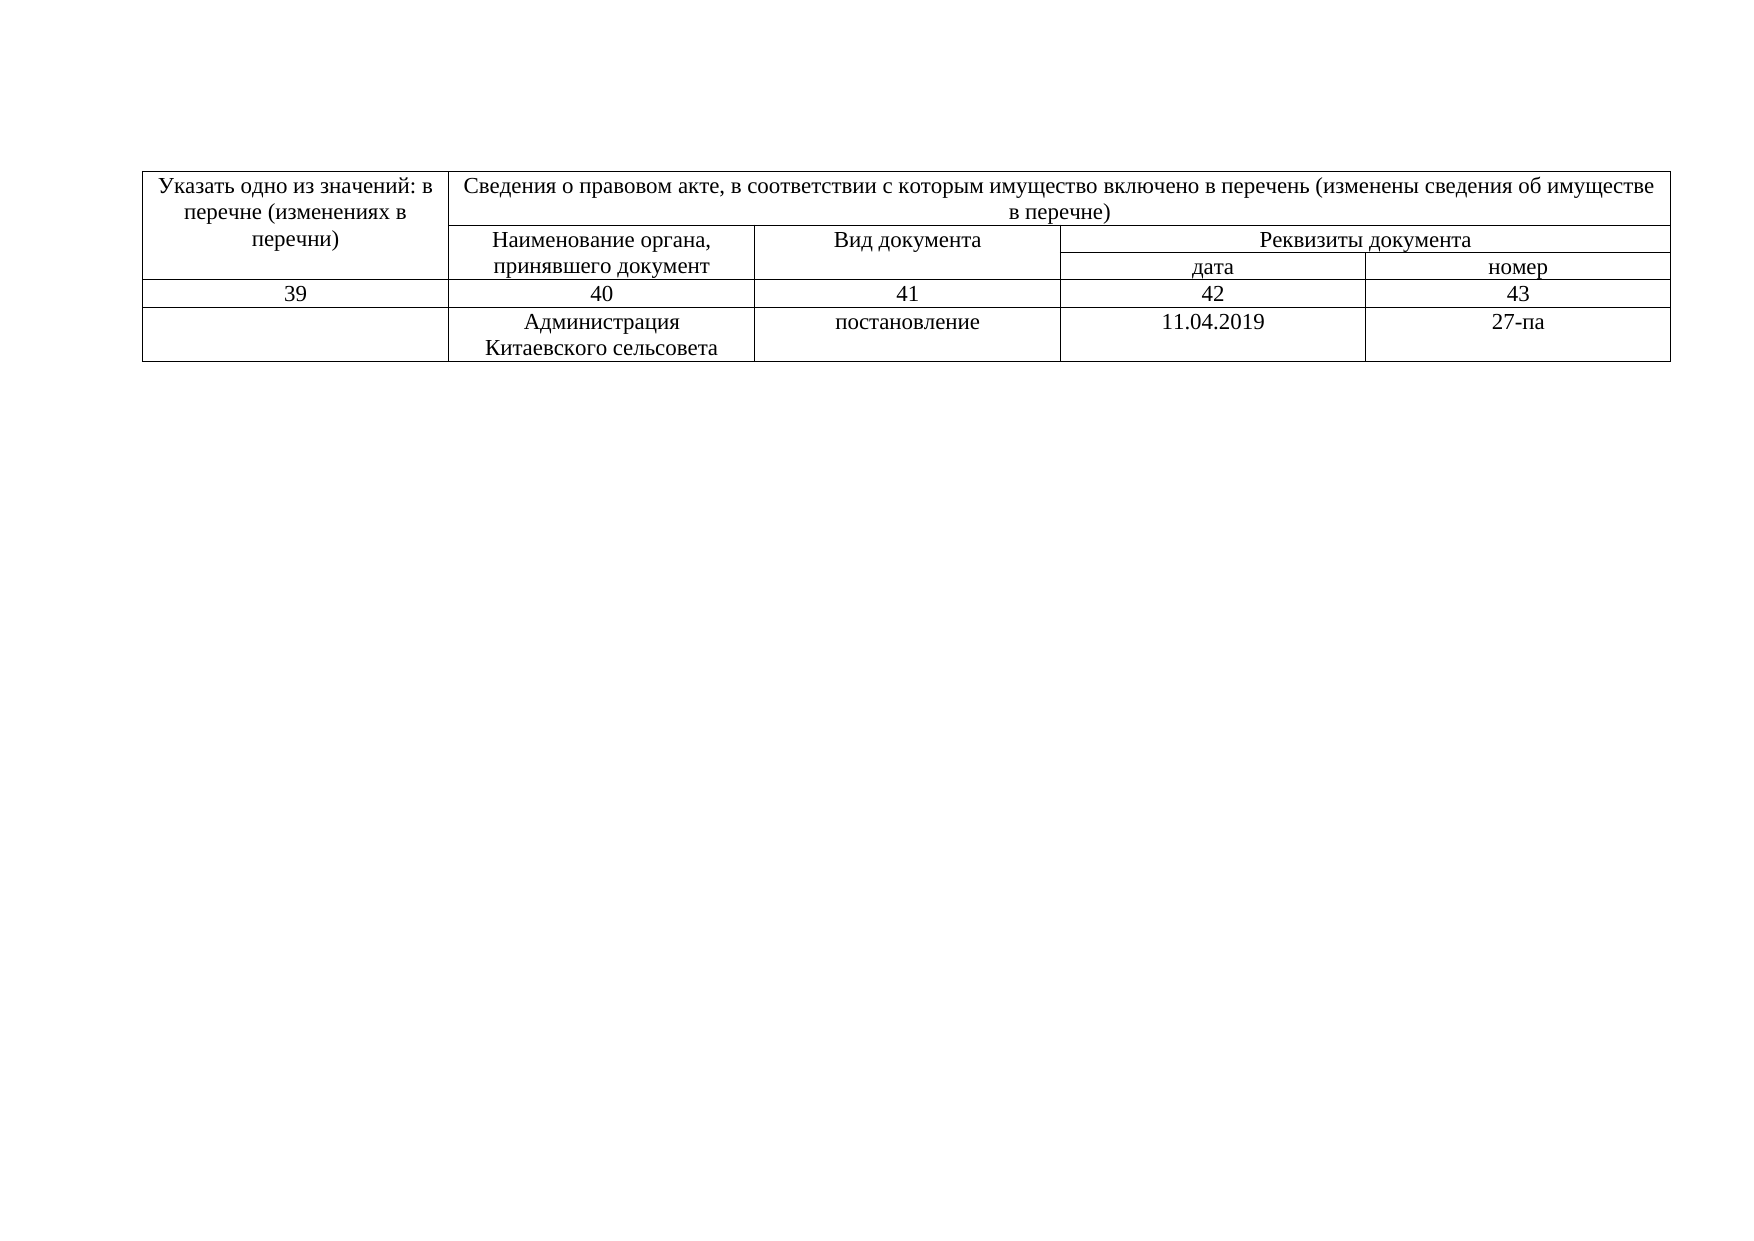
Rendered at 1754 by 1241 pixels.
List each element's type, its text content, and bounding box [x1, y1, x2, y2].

table_cell дата [1061, 253, 1365, 279]
table_cell 41 [755, 280, 1060, 307]
table_cell постановление [755, 308, 1060, 361]
table_cell 40 [449, 280, 754, 307]
table_header Указать одно из значений: в перечне (изменениях в перечни) [143, 172, 448, 279]
table_cell [143, 308, 448, 361]
table_cell Вид документа [755, 226, 1060, 279]
table_header Сведения о правовом акте, в соответствии с которым имущество включено в перечень (изменены сведения об имуществе в перечне) [449, 172, 1670, 224]
table_cell 11.04.2019 [1061, 308, 1365, 361]
table_cell 42 [1061, 280, 1365, 307]
table_cell Реквизиты документа [1061, 226, 1670, 252]
table_cell номер [1366, 253, 1670, 279]
table_cell 43 [1366, 280, 1670, 307]
table_cell 27-па [1366, 308, 1670, 361]
table_cell Наименование органа, принявшего документ [449, 226, 754, 279]
table_cell 39 [143, 280, 448, 307]
table_cell Администрация Китаевского сельсовета [449, 308, 754, 361]
